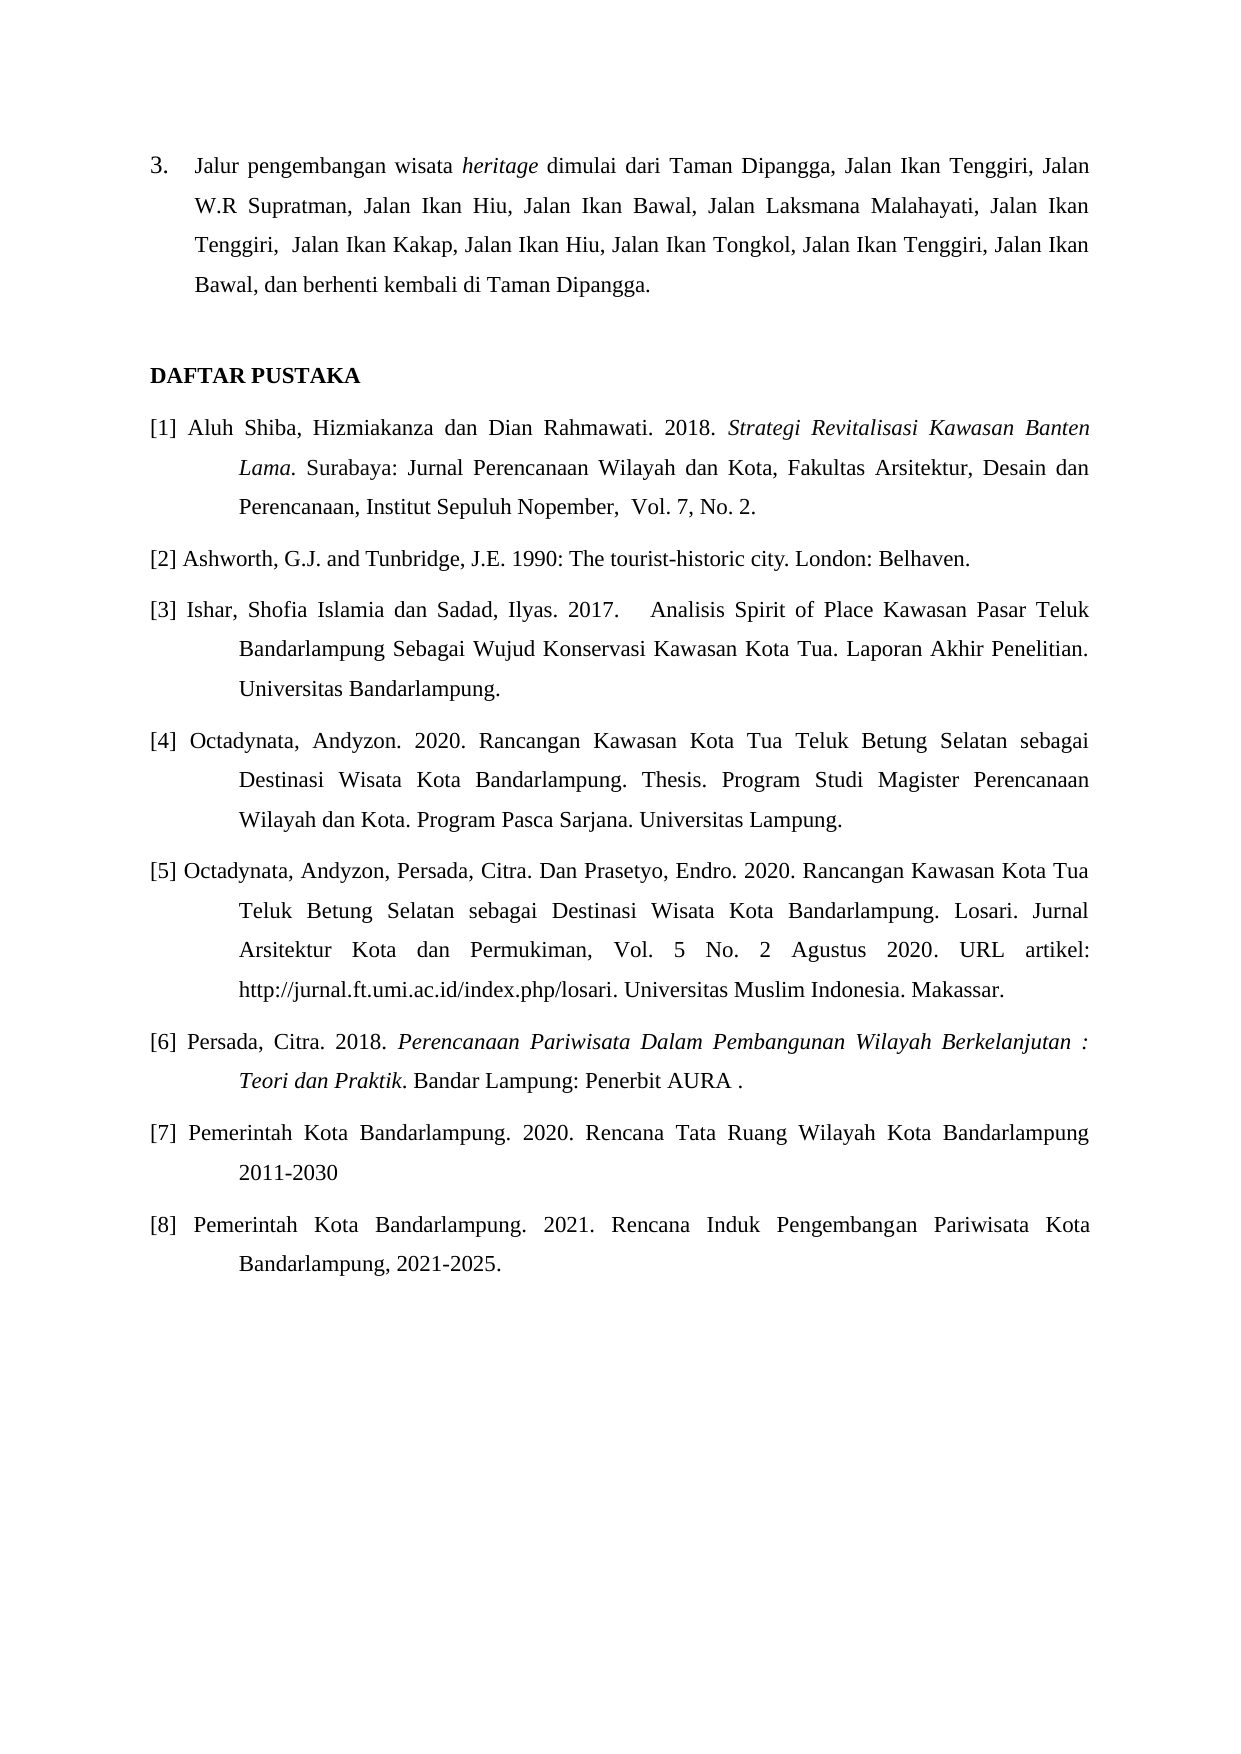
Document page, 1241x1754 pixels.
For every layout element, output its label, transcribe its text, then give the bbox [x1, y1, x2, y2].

text [7] Pemerintah Kota Bandarlampung. 2020. Rencana Tata Ruang Wilayah Kota Bandarlampung 2011-2030 [150, 1119, 1090, 1185]
text [5] Octadynata, Andyzon, Persada, Citra. Dan Prasetyo, Endro. 2020. Rancangan Kawasan Kota Tua Teluk Betung Selatan sebagai Destinasi Wisata Kota Bandarlampung. Losari. Jurnal Arsitektur Kota dan Permukiman, Vol. 5 No. 2 Agustus 2020. URL artikel: http://jurnal.ft.umi.ac.id/index.php/losari. Universitas Muslim Indonesia. Makassar. [150, 858, 1090, 1002]
text [1] Aluh Shiba, Hizmiakanza dan Dian Rahmawati. 2018. Strategi Revitalisasi Kawasan Banten Lama. Surabaya: Jurnal Perencanaan Wilayah dan Kota, Fakultas Arsitektur, Desain dan Perencanaan, Institut Sepuluh Nopember, Vol. 7, No. 2. [150, 414, 1090, 520]
text [8] Pemerintah Kota Bandarlampung. 2021. Rencana Induk Pengembangan Pariwisata Kota Bandarlampung, 2021-2025. [150, 1211, 1090, 1277]
text [2] Ashworth, G.J. and Tunbridge, J.E. 1990: The tourist-historic city. London: Belhaven. [150, 545, 1090, 572]
text DAFTAR PUSTAKA [150, 362, 1090, 388]
text [3] Ishar, Shofia Islamia dan Sadad, Ilyas. 2017. Analisis Spirit of Place Kawasan Pasar Teluk Bandarlampung Sebagai Wujud Konservasi Kawasan Kota Tua. Laporan Akhir Penelitian. Universitas Bandarlampung. [150, 596, 1090, 701]
list Jalur pengembangan wisata heritage dimulai dari Taman Dipangga, Jalan Ikan Tenggiri, Jalan W.R Supratman, Jalan Ikan Hiu, Jalan Ikan Bawal, Jalan Laksmana Malahayati, Jalan Ikan Tenggiri, Jalan Ikan Kakap, Jalan Ikan Hiu, Jalan Ikan Tongkol, Jalan Ikan Tenggiri, Jalan Ikan Bawal, dan berhenti kembali di Taman Dipangga. [150, 150, 1090, 297]
text [4] Octadynata, Andyzon. 2020. Rancangan Kawasan Kota Tua Teluk Betung Selatan sebagai Destinasi Wisata Kota Bandarlampung. Thesis. Program Studi Magister Perencanaan Wilayah dan Kota. Program Pasca Sarjana. Universitas Lampung. [150, 727, 1090, 832]
text [6] Persada, Citra. 2018. Perencanaan Pariwisata Dalam Pembangunan Wilayah Berkelanjutan : Teori dan Praktik. Bandar Lampung: Penerbit AURA . [150, 1028, 1090, 1094]
